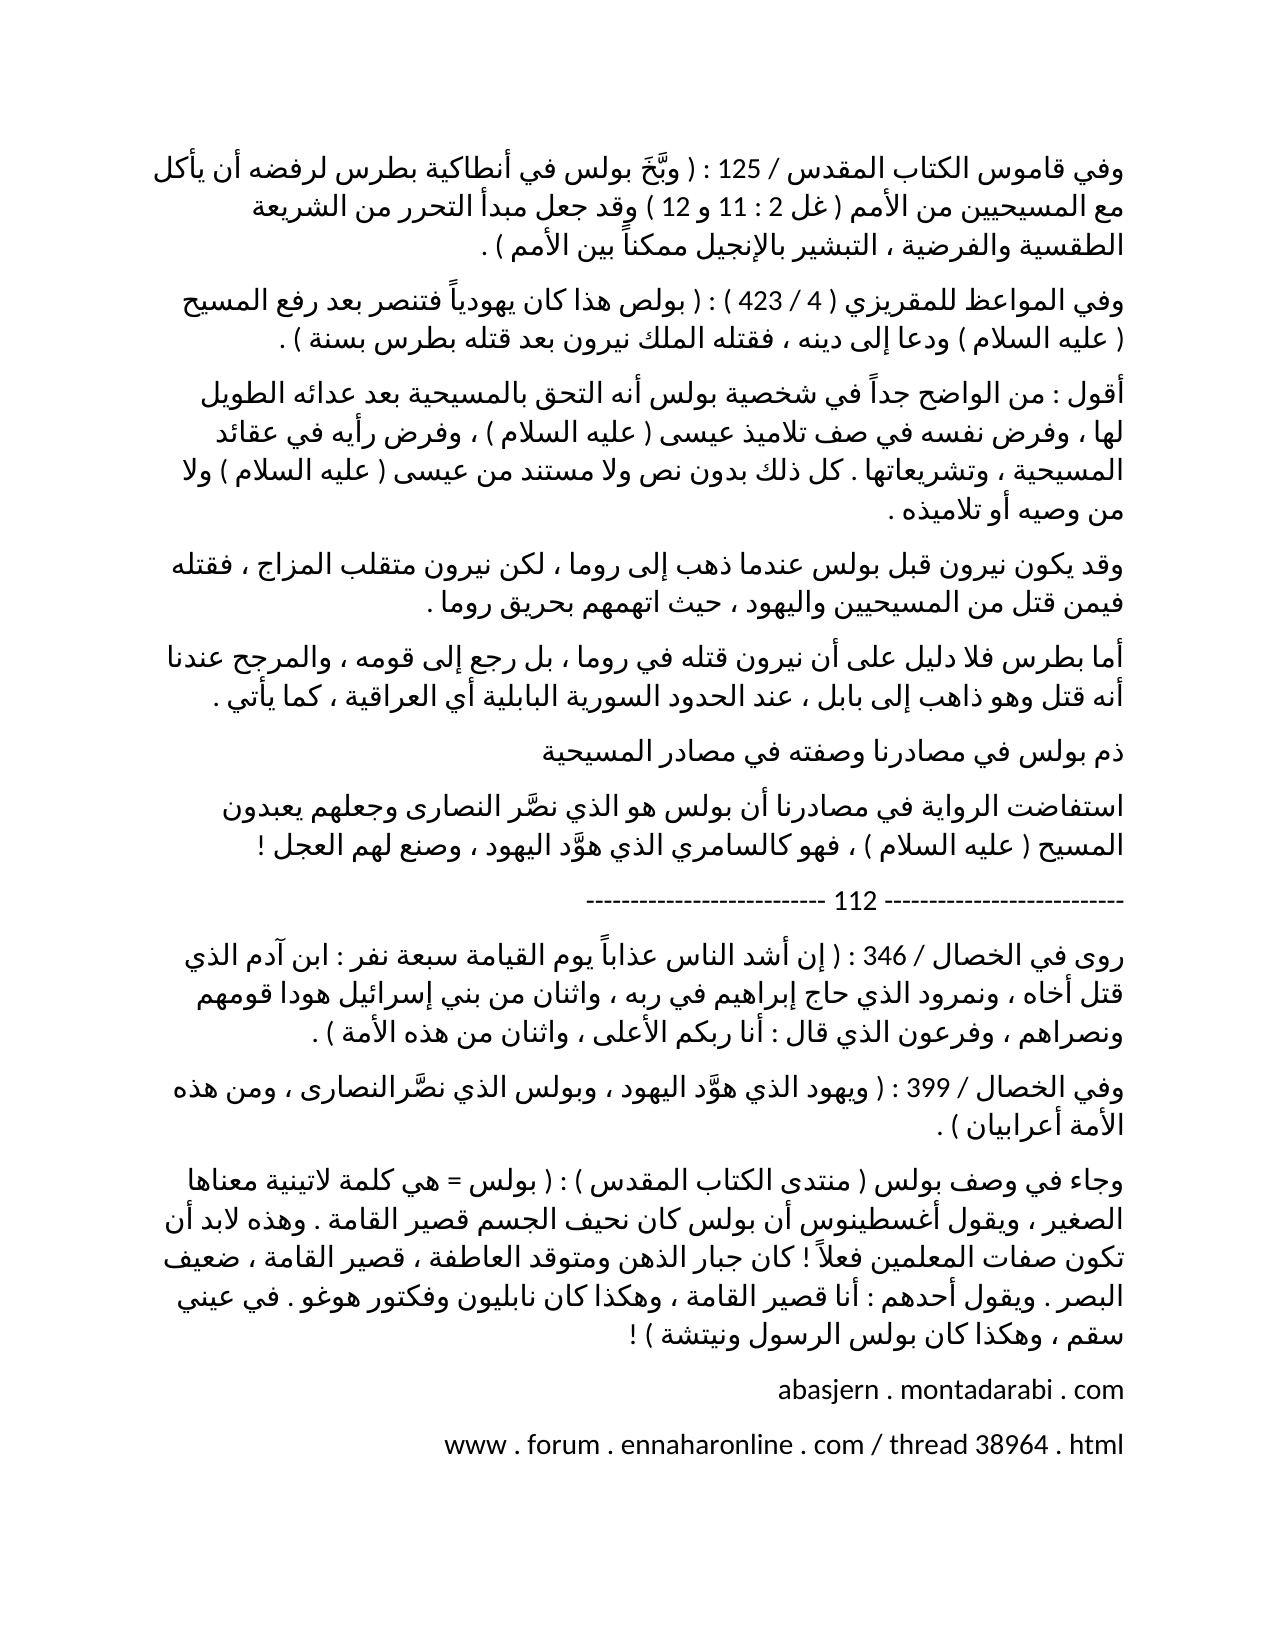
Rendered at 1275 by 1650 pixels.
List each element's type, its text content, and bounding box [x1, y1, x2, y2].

text أما بطرس فلا دليل على أن نيرون قتله في روما ، بل رجع إلى قومه ، والمرجح عندنا أنه قتل وهو ذاهب إلى بابل ، عند الحدود السورية البابلية أي العراقية ، كما يأتي . [150, 639, 1125, 713]
text abasjern . montadarabi . com [150, 1371, 1125, 1407]
text أقول : من الواضح جداً في شخصية بولس أنه التحق بالمسيحية بعد عدائه الطويل لها ، وفرض نفسه في صف تلاميذ عيسى ( عليه السلام ) ، وفرض رأيه في عقائد المسيحية ، وتشريعاتها . كل ذلك بدون نص ولا مستند من عيسى ( عليه السلام ) ولا من وصيه أو تلاميذه . [150, 376, 1125, 526]
text وفي المواعظ للمقريزي ( 4 / 423 ) : ( بولص هذا كان يهودياً فتنصر بعد رفع المسيح ( عليه السلام ) ودعا إلى دينه ، فقتله الملك نيرون بعد قتله بطرس بسنة ) . [150, 282, 1125, 356]
text وجاء في وصف بولس ( منتدى الكتاب المقدس ) : ( بولس = هي كلمة لاتينية معناها الصغير ، ويقول أغسطينوس أن بولس كان نحيف الجسم قصير القامة . وهذه لابد أن تكون صفات المعلمين فعلاً ! كان جبار الذهن ومتوقد العاطفة ، قصير القامة ، ضعيف البصر . ويقول أحدهم : أنا قصير القامة ، وهكذا كان نابليون وفكتور هوغو . في عيني سقم ، وهكذا كان بولس الرسول ونيتشة ) ! [150, 1162, 1125, 1352]
text --------------------------- 112 --------------------------- [150, 882, 1125, 917]
text وفي الخصال / 399 : ( ويهود الذي هوَّد اليهود ، وبولس الذي نصَّرالنصارى ، ومن هذه الأمة أعرابيان ) . [150, 1069, 1125, 1143]
text ذم بولس في مصادرنا وصفته في مصادر المسيحية [150, 733, 1125, 769]
text وقد يكون نيرون قبل بولس عندما ذهب إلى روما ، لكن نيرون متقلب المزاج ، فقتله فيمن قتل من المسيحيين واليهود ، حيث اتهمهم بحريق روما . [150, 546, 1125, 620]
text www . forum . ennaharonline . com / thread 38964 . html [150, 1426, 1125, 1462]
text وفي قاموس الكتاب المقدس / 125 : ( وبَّخَ بولس في أنطاكية بطرس لرفضه أن يأكل مع المسيحيين من الأمم ( غل 2 : 11 و 12 ) وقد جعل مبدأ التحرر من الشريعة الطقسية والفرضية ، التبشير بالإنجيل ممكناً بين الأمم ) . [150, 150, 1125, 262]
text روى في الخصال / 346 : ( إن أشد الناس عذاباً يوم القيامة سبعة نفر : ابن آدم الذي قتل أخاه ، ونمرود الذي حاج إبراهيم في ربه ، واثنان من بني إسرائيل هودا قومهم ونصراهم ، وفرعون الذي قال : أنا ربكم الأعلى ، واثنان من هذه الأمة ) . [150, 937, 1125, 1049]
text استفاضت الرواية في مصادرنا أن بولس هو الذي نصَّر النصارى وجعلهم يعبدون المسيح ( عليه السلام ) ، فهو كالسامري الذي هوَّد اليهود ، وصنع لهم العجل ! [150, 788, 1125, 862]
